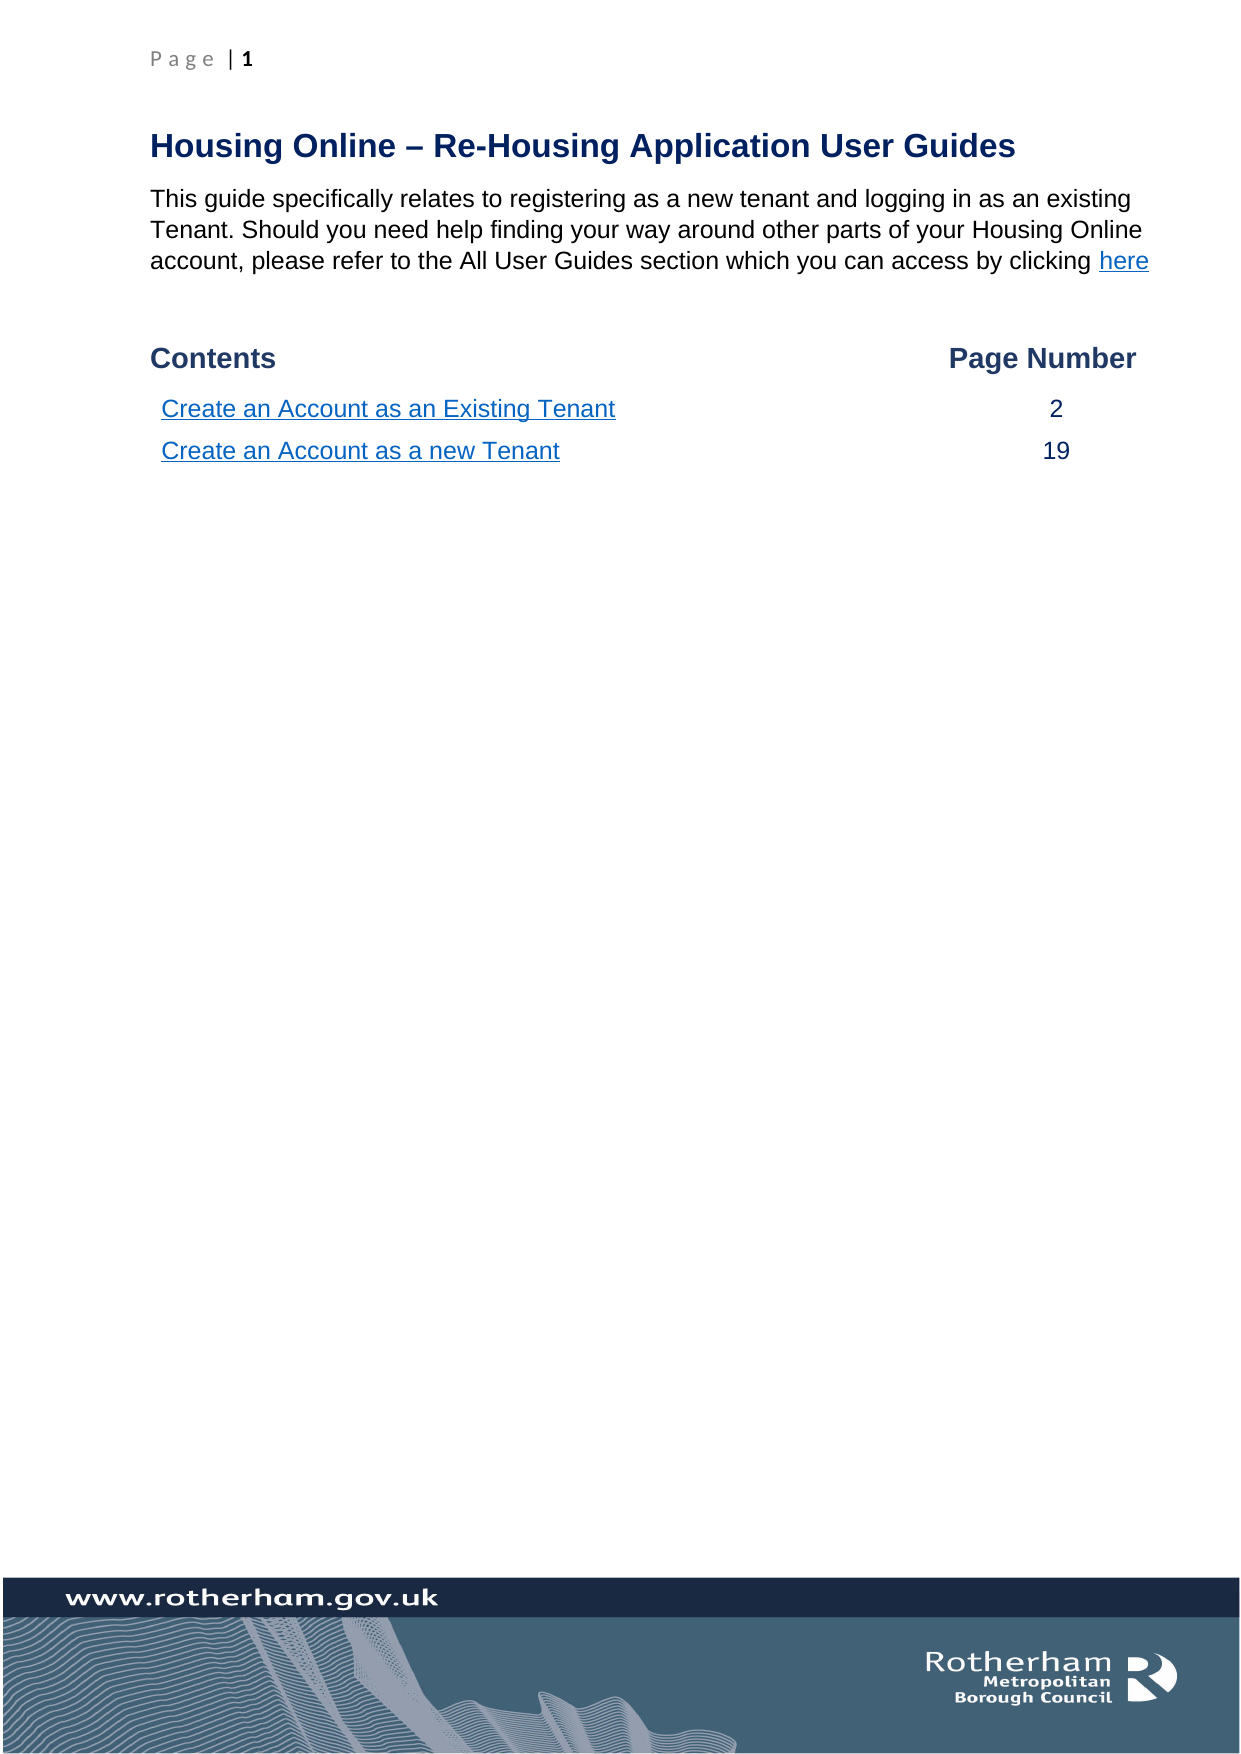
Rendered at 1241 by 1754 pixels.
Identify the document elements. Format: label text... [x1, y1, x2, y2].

table_header 2 [947, 394, 1166, 436]
text Housing Online – Re-Housing Application User Guides [150, 126, 1166, 164]
table_cell 19 [947, 436, 1166, 478]
table_cell Create an Account as a new Tenant [150, 436, 947, 478]
text This guide specifically relates to registering as a new tenant and logging in as an existing Tenant. Should you need help finding your way around other parts of your Housing Online account, please refer to the All User Guides section which you can access by clicking here [150, 184, 1166, 275]
text Contents Page Number [150, 341, 1166, 375]
table_header Create an Account as an Existing Tenant [150, 394, 947, 436]
picture [2, 1574, 1241, 1754]
